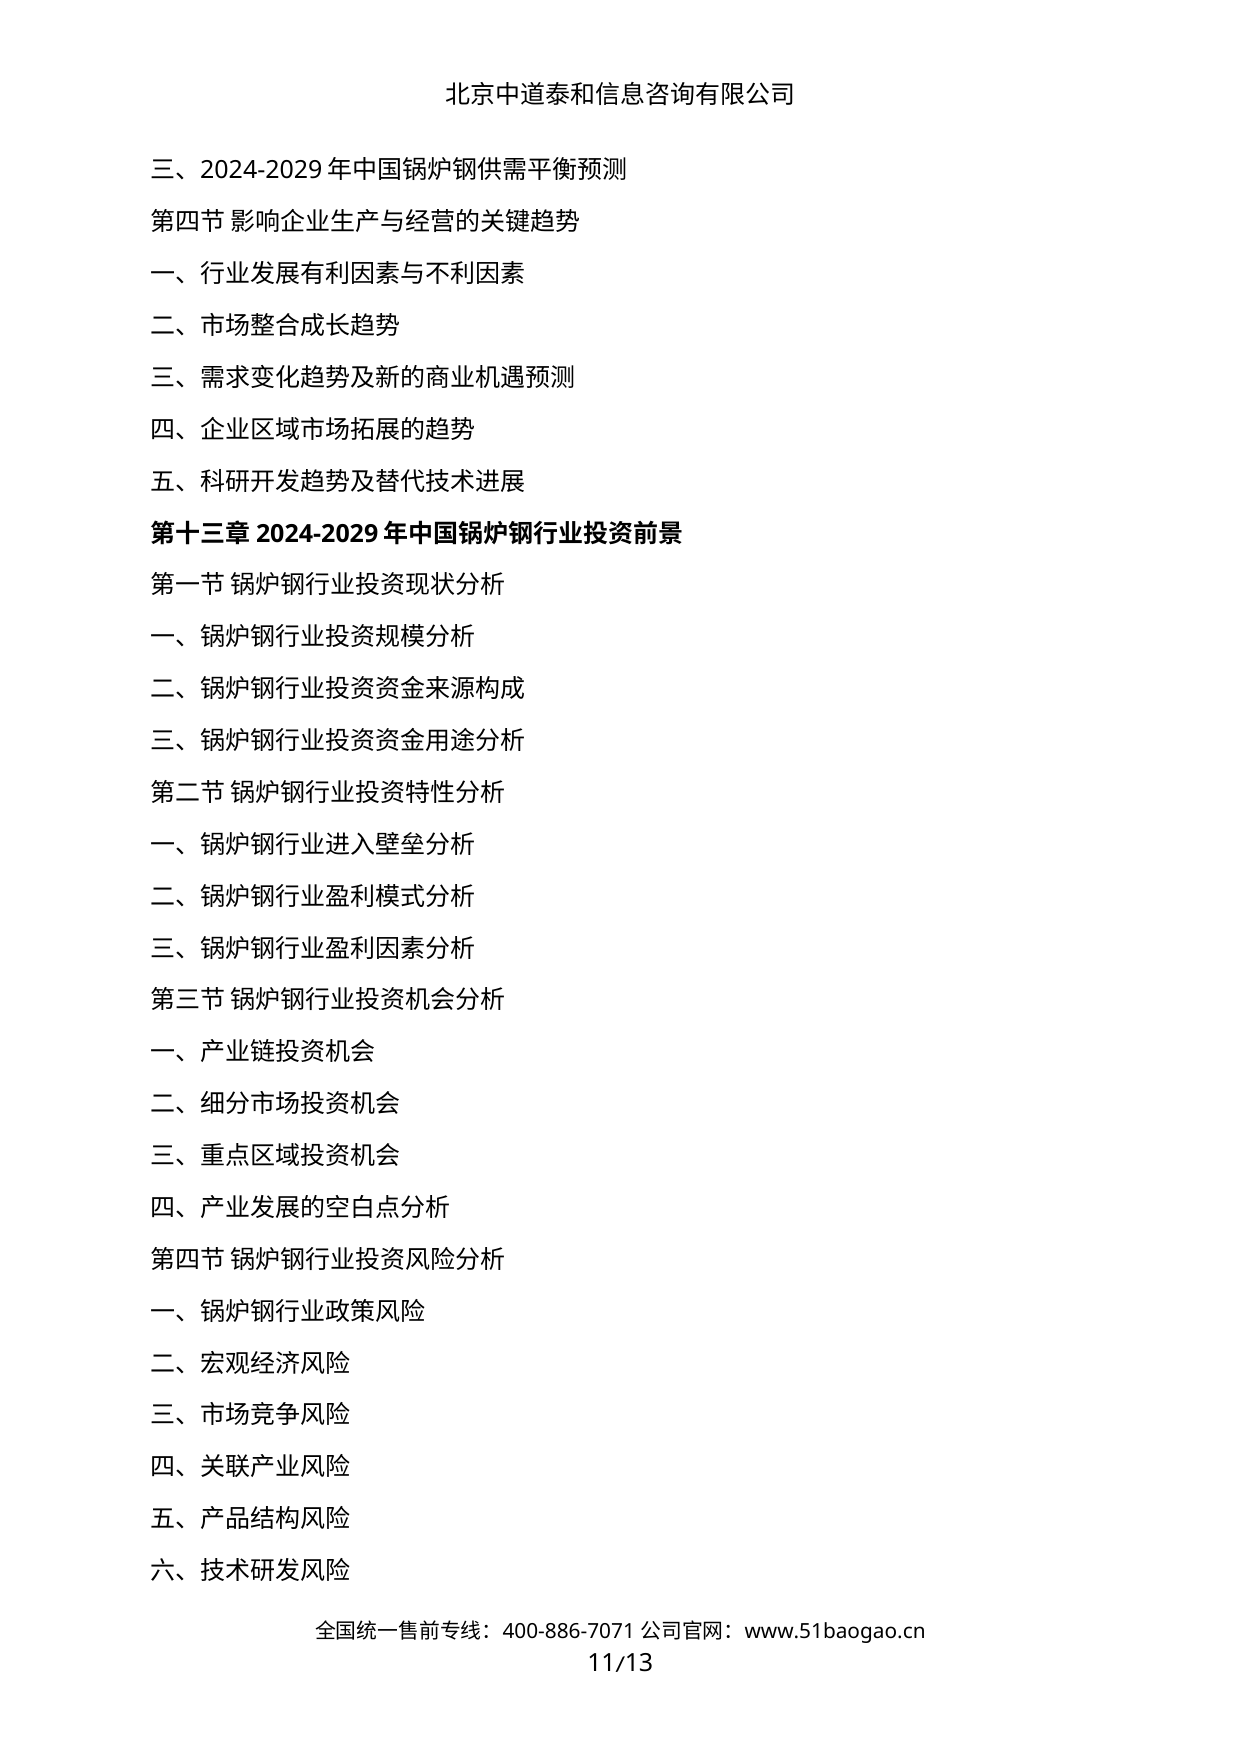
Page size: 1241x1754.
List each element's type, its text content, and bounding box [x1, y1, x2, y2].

text 四、关联产业风险 [150, 1447, 1090, 1483]
text 二、宏观经济风险 [150, 1343, 1090, 1379]
text 第一节 锅炉钢行业投资现状分析 [150, 565, 1090, 601]
text 五、科研开发趋势及替代技术进展 [150, 461, 1090, 497]
text 三、锅炉钢行业盈利因素分析 [150, 928, 1090, 964]
text 三、锅炉钢行业投资资金用途分析 [150, 721, 1090, 757]
text 二、锅炉钢行业盈利模式分析 [150, 876, 1090, 912]
text 第四节 锅炉钢行业投资风险分析 [150, 1239, 1090, 1276]
text 一、锅炉钢行业进入壁垒分析 [150, 824, 1090, 861]
text 第三节 锅炉钢行业投资机会分析 [150, 980, 1090, 1016]
text 四、产业发展的空白点分析 [150, 1187, 1090, 1224]
text 三、市场竞争风险 [150, 1395, 1090, 1431]
text 六、技术研发风险 [150, 1551, 1090, 1587]
text 第四节 影响企业生产与经营的关键趋势 [150, 202, 1090, 238]
text 五、产品结构风险 [150, 1499, 1090, 1535]
text 第二节 锅炉钢行业投资特性分析 [150, 772, 1090, 809]
text 四、企业区域市场拓展的趋势 [150, 409, 1090, 446]
text 二、细分市场投资机会 [150, 1084, 1090, 1120]
text 三、2024-2029年中国锅炉钢供需平衡预测 [150, 150, 1090, 186]
text 三、重点区域投资机会 [150, 1136, 1090, 1172]
text 第十三章 2024-2029年中国锅炉钢行业投资前景 [150, 513, 1090, 549]
text 一、锅炉钢行业投资规模分析 [150, 617, 1090, 653]
text 三、需求变化趋势及新的商业机遇预测 [150, 357, 1090, 394]
text 二、市场整合成长趋势 [150, 306, 1090, 342]
text 二、锅炉钢行业投资资金来源构成 [150, 669, 1090, 705]
text 一、锅炉钢行业政策风险 [150, 1291, 1090, 1327]
text 一、产业链投资机会 [150, 1032, 1090, 1068]
text 一、行业发展有利因素与不利因素 [150, 254, 1090, 290]
